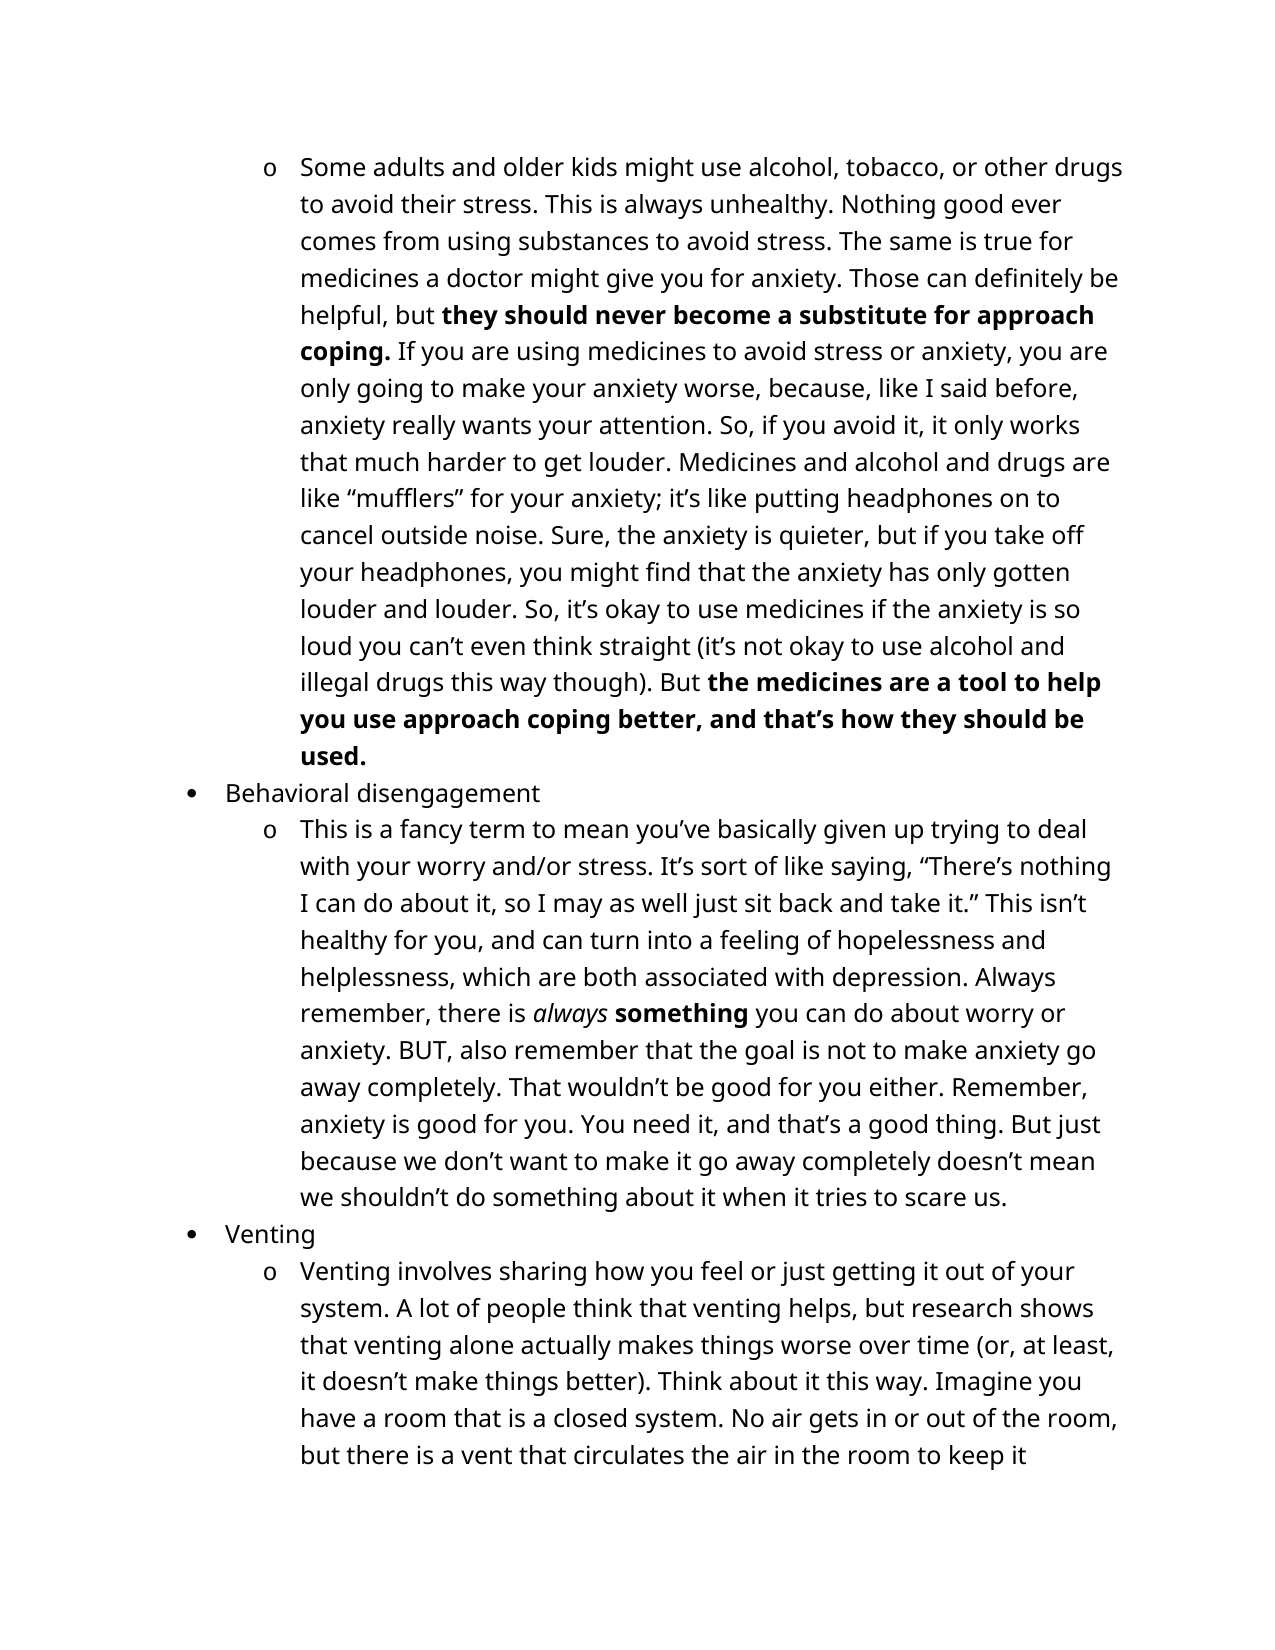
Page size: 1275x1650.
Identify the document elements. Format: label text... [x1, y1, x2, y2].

list This is a fancy term to mean you’ve basically given up trying to deal with your worry and/or stress. It’s sort of like saying, “There’s nothing I can do about it, so I may as well just sit back and take it.” This isn’t healthy for you, and can turn into a feeling of hopelessness and helplessness, which are both associated with depression. Always remember, there is always something you can do about worry or anxiety. BUT, also remember that the goal is not to make anxiety go away completely. That wouldn’t be good for you either. Remember, anxiety is good for you. You need it, and that’s a good thing. But just because we don’t want to make it go away completely doesn’t mean we shouldn’t do something about it when it tries to scare us. [262, 812, 1125, 1214]
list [262, 1253, 1125, 1472]
list Behavioral disengagement [187, 775, 1125, 809]
list Some adults and older kids might use alcohol, tobacco, or other drugs to avoid their stress. This is always unhealthy. Nothing good ever comes from using substances to avoid stress. The same is true for medicines a doctor might give you for anxiety. Those can definitely be helpful, but they should never become a substitute for approach coping. If you are using medicines to avoid stress or anxiety, you are only going to make your anxiety worse, because, like I said before, anxiety really wants your attention. So, if you avoid it, it only works that much harder to get louder. Medicines and alcohol and drugs are like “mufflers” for your anxiety; it’s like putting headphones on to cancel outside noise. Sure, the anxiety is quieter, but if you take off your headphones, you might find that the anxiety has only gotten louder and louder. So, it’s okay to use medicines if the anxiety is so loud you can’t even think straight (it’s not okay to use alcohol and illegal drugs this way though). But the medicines are a tool to help you use approach coping better, and that’s how they should be used. [262, 150, 1125, 773]
list Venting [187, 1217, 1125, 1251]
